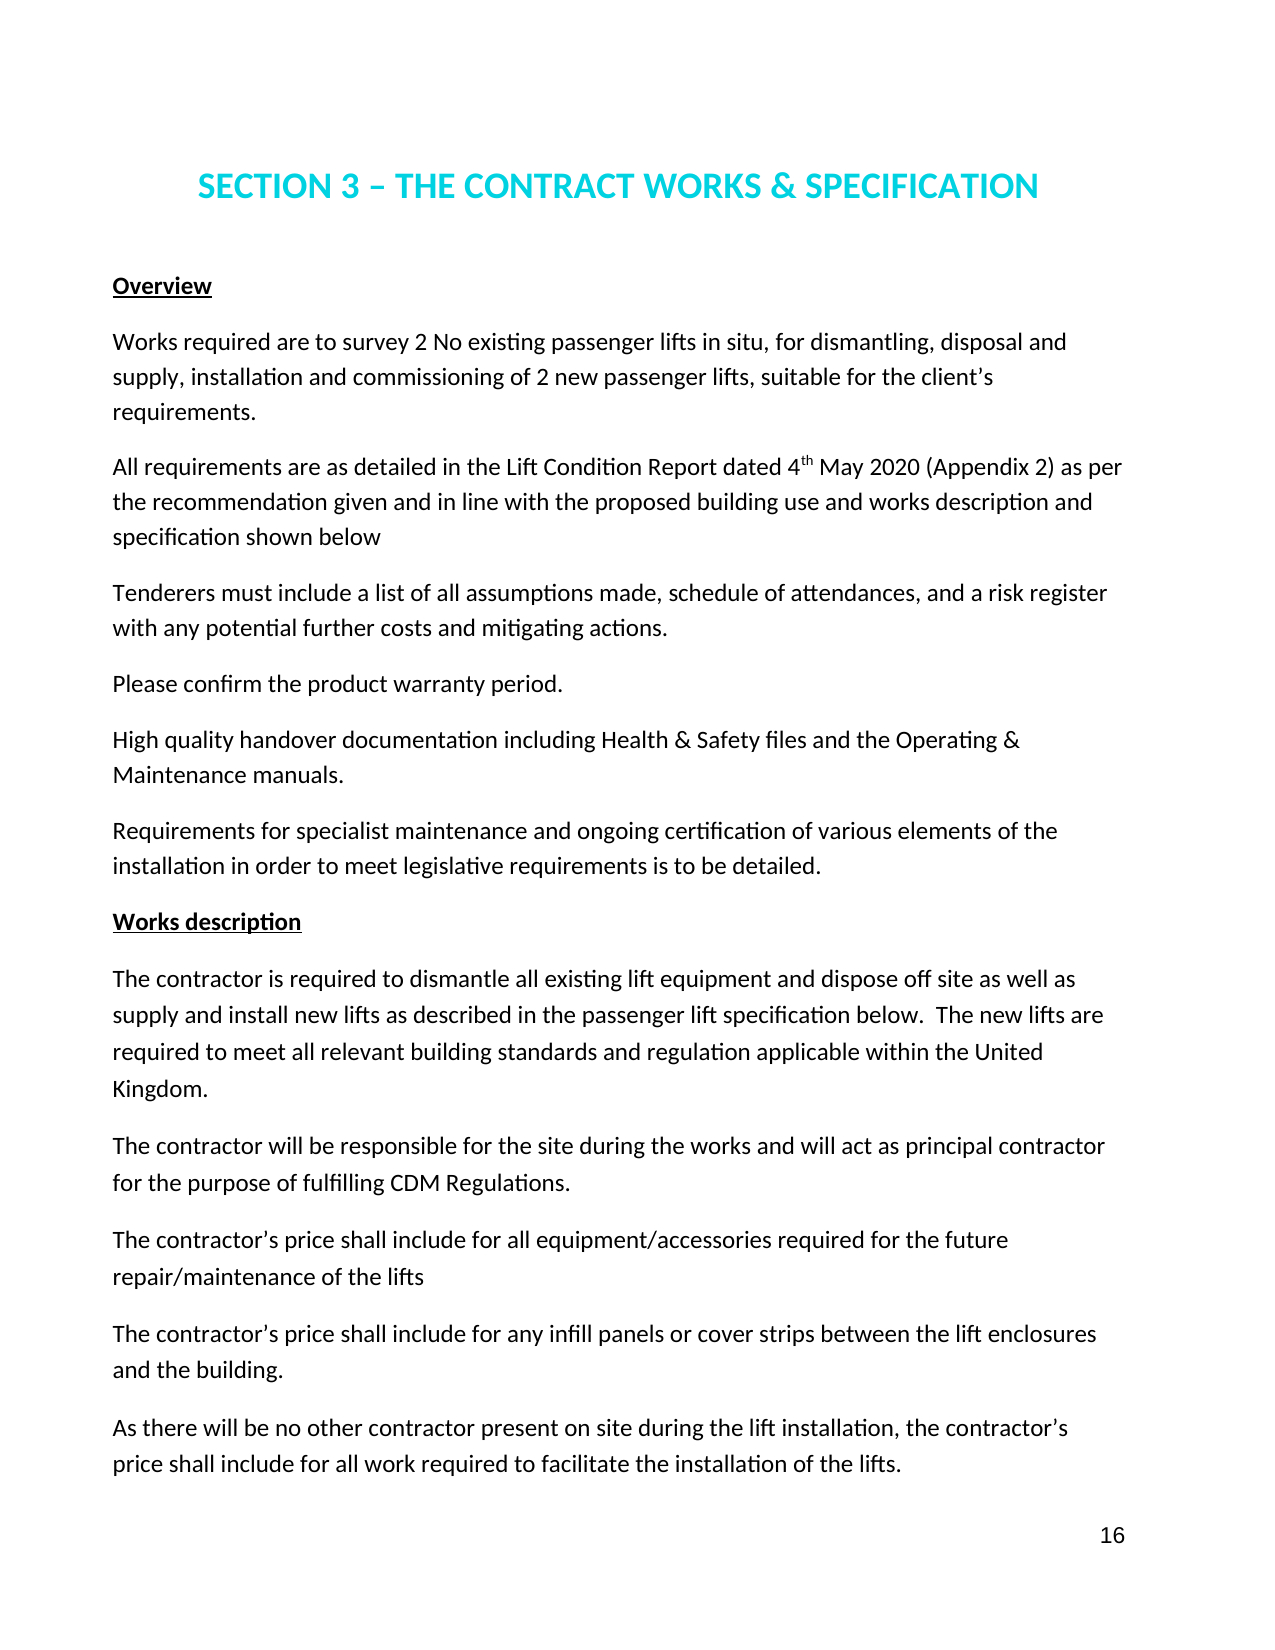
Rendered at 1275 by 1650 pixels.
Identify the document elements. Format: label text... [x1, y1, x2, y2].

text Tenderers must include a list of all assumptions made, schedule of attendances, and a risk register with any potential further costs and mitigating actions. [112, 577, 1125, 643]
text As there will be no other contractor present on site during the lift installation, the contractor’s price shall include for all work required to facilitate the installation of the lifts. [112, 1412, 1125, 1479]
text The contractor’s price shall include for all equipment/accessories required for the future repair/maintenance of the lifts [112, 1224, 1125, 1291]
text Requirements for specialist maintenance and ongoing certification of various elements of the installation in order to meet legislative requirements is to be detailed. [112, 815, 1125, 880]
text The contractor’s price shall include for any infill panels or cover strips between the lift enclosures and the building. [112, 1318, 1125, 1385]
text Please confirm the product warranty period. [112, 668, 1125, 699]
text The contractor is required to dismantle all existing lift equipment and dispose off site as well as supply and install new lifts as described in the passenger lift specification below. The new lifts are required to meet all relevant building standards and regulation applicable within the United Kingdom. [112, 963, 1125, 1103]
text Works required are to survey 2 No existing passenger lifts in situ, for dismantling, disposal and supply, installation and commissioning of 2 new passenger lifts, suitable for the client’s requirements. [112, 326, 1125, 426]
text Works description [112, 906, 1125, 936]
text Overview [112, 270, 1125, 300]
subtitle Section 3 – the contract Works & specification [112, 162, 1125, 208]
text High quality handover documentation including Health & Safety files and the Operating & Maintenance manuals. [112, 724, 1125, 789]
text The contractor will be responsible for the site during the works and will act as principal contractor for the purpose of fulfilling CDM Regulations. [112, 1130, 1125, 1197]
text All requirements are as detailed in the Lift Condition Report dated 4th May 2020 (Appendix 2) as per the recommendation given and in line with the proposed building use and works description and specification shown below [112, 452, 1125, 552]
